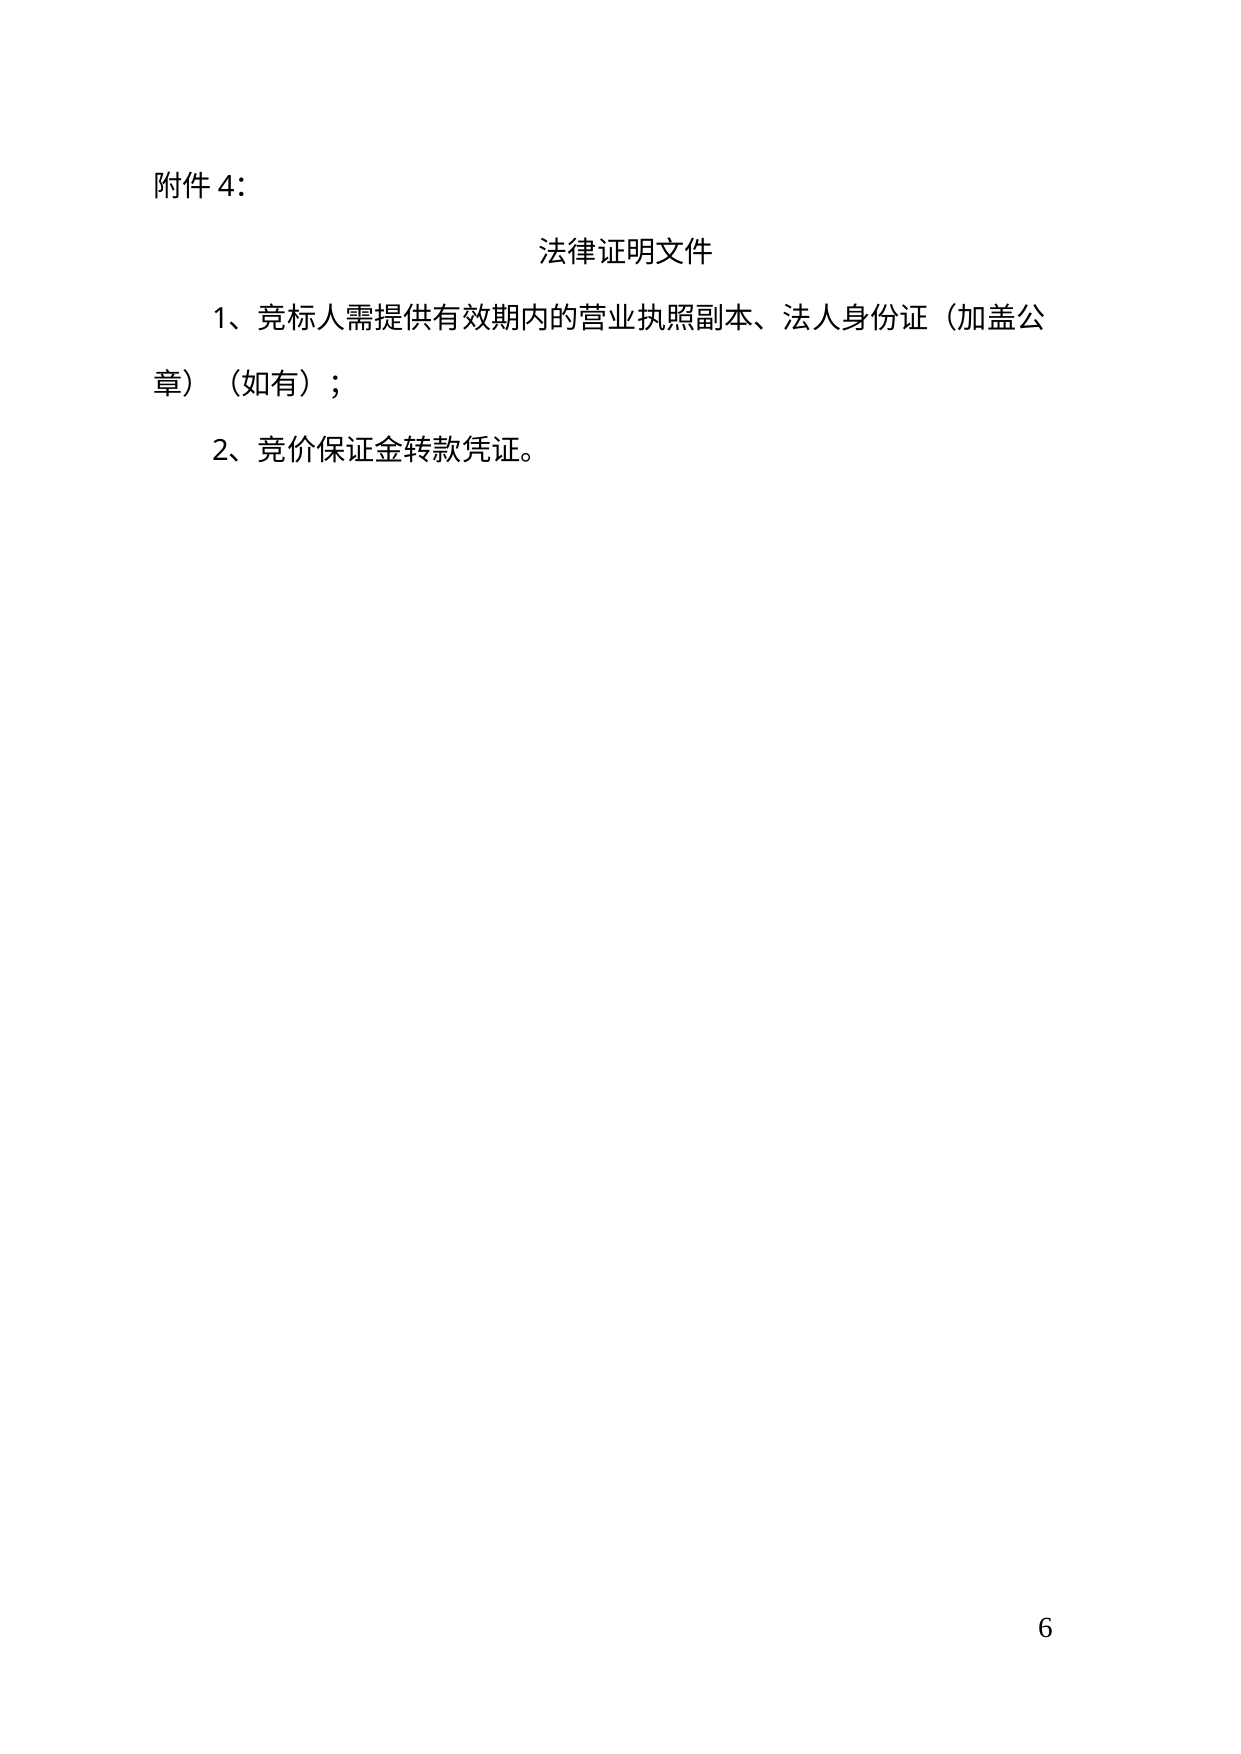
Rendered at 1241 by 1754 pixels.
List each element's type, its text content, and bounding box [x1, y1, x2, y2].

text 法律证明文件 [153, 217, 1098, 283]
text 1、竞标人需提供有效期内的营业执照副本、法人身份证（加盖公章）（如有）； [153, 283, 1098, 415]
text 2、竞价保证金转款凭证。 [153, 415, 1098, 481]
text 附件4： [153, 151, 1098, 217]
